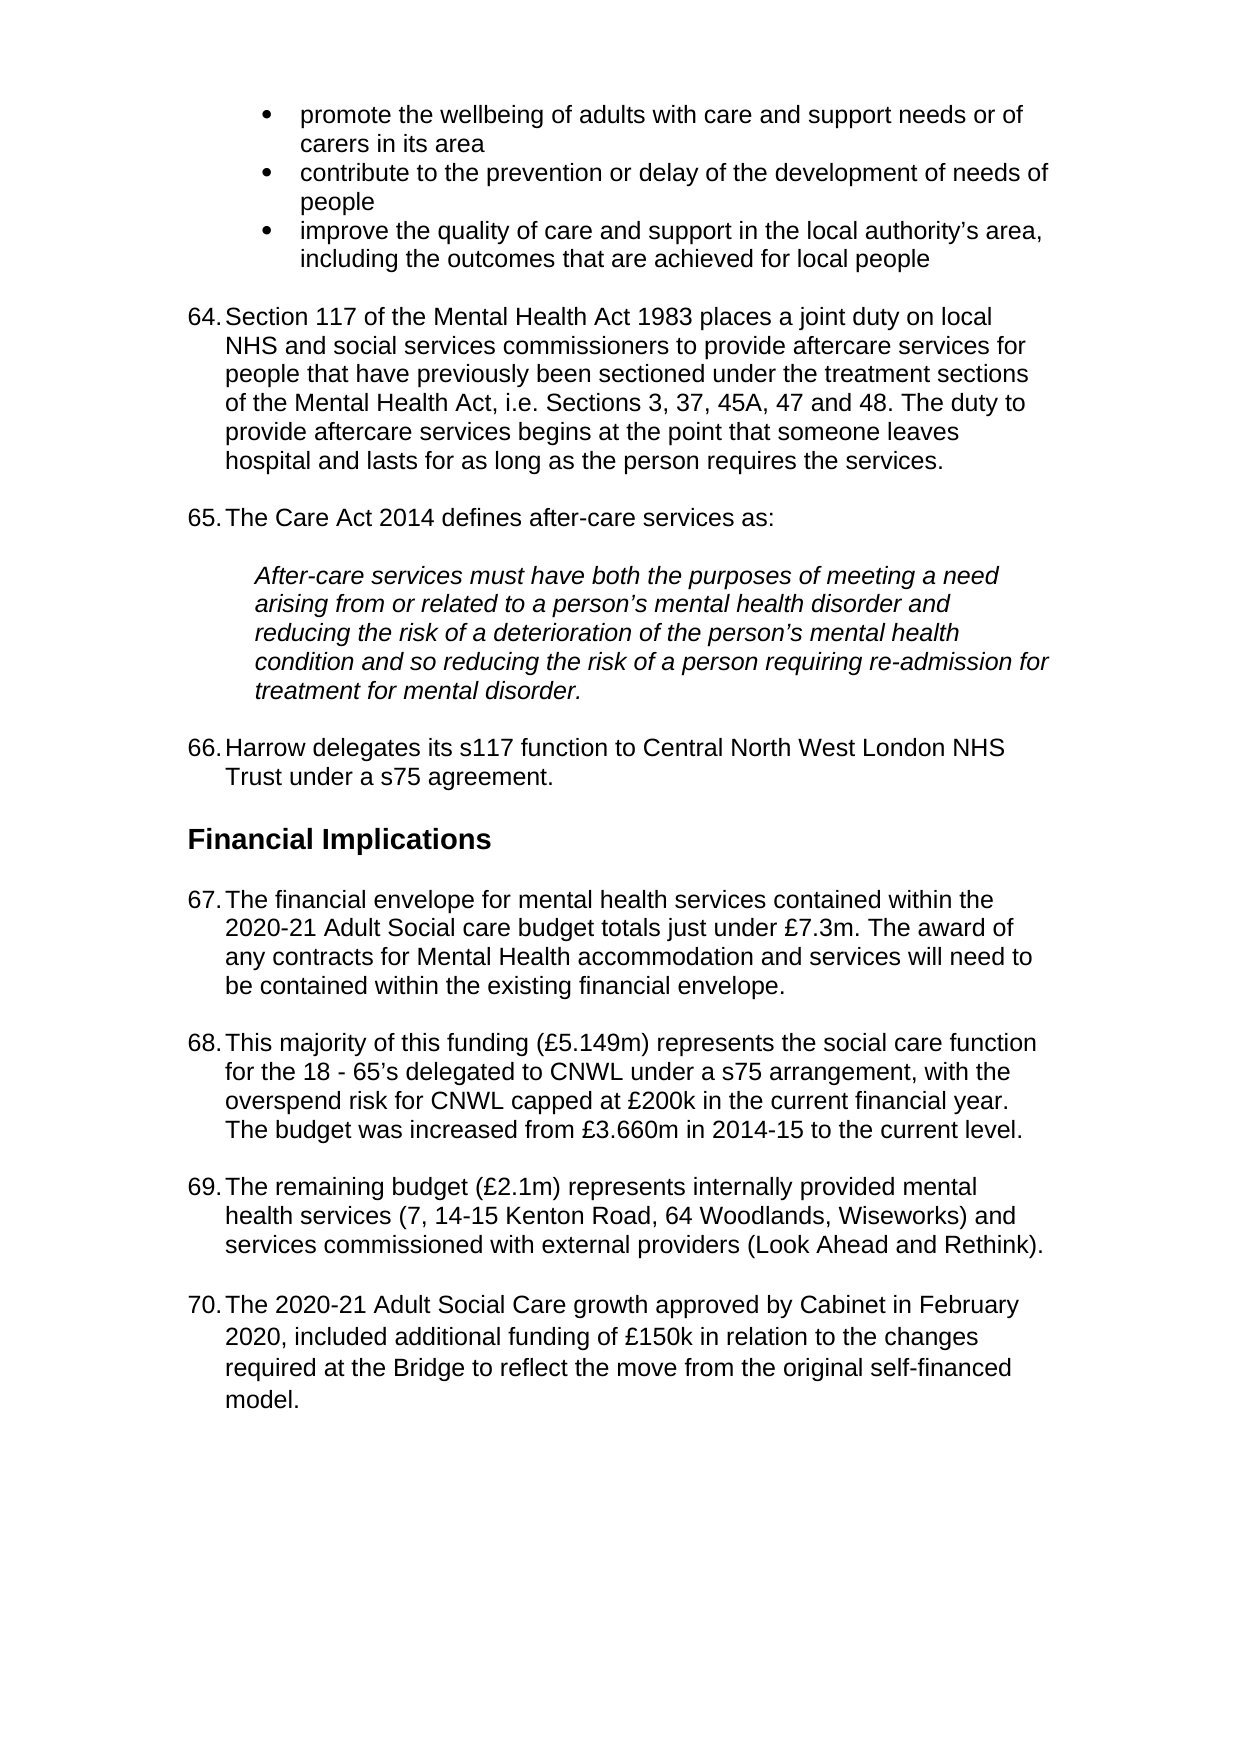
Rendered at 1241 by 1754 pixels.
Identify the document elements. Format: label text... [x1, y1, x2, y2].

list contribute to the prevention or delay of the development of needs of people [262, 158, 1053, 216]
list This majority of this funding (£5.149m) represents the social care function for the 18 - 65’s delegated to CNWL under a s75 arrangement, with the overspend risk for CNWL capped at £200k in the current financial year. The budget was increased from £3.660m in 2014-15 to the current level. [187, 1028, 1053, 1143]
subtitle Financial Implications [187, 822, 1053, 856]
text After-care services must have both the purposes of meeting a need arising from or related to a person’s mental health disorder and reducing the risk of a deterioration of the person’s mental health condition and so reducing the risk of a person requiring re-admission for treatment for mental disorder. [254, 561, 1053, 704]
list Harrow delegates its s117 function to Central North West London NHS Trust under a s75 agreement. [187, 733, 1053, 791]
list The Care Act 2014 defines after-care services as: [187, 503, 1053, 532]
list The remaining budget (£2.1m) represents internally provided mental health services (7, 14-15 Kenton Road, 64 Woodlands, Wiseworks) and services commissioned with external providers (Look Ahead and Rethink). [187, 1172, 1053, 1258]
list Section 117 of the Mental Health Act 1983 places a joint duty on local NHS and social services commissioners to provide aftercare services for people that have previously been sectioned under the treatment sections of the Mental Health Act, i.e. Sections 3, 37, 45A, 47 and 48. The duty to provide aftercare services begins at the point that someone leaves hospital and lasts for as long as the person requires the services. [187, 302, 1053, 474]
list promote the wellbeing of adults with care and support needs or of carers in its area [262, 100, 1053, 158]
list The financial envelope for mental health services contained within the 2020-21 Adult Social care budget totals just under £7.3m. The award of any contracts for Mental Health accommodation and services will need to be contained within the existing financial envelope. [187, 884, 1053, 999]
list improve the quality of care and support in the local authority’s area, including the outcomes that are achieved for local people [262, 216, 1053, 273]
list The 2020-21 Adult Social Care growth approved by Cabinet in February 2020, included additional funding of £150k in relation to the changes required at the Bridge to reflect the move from the original self-financed model. [187, 1290, 1053, 1413]
